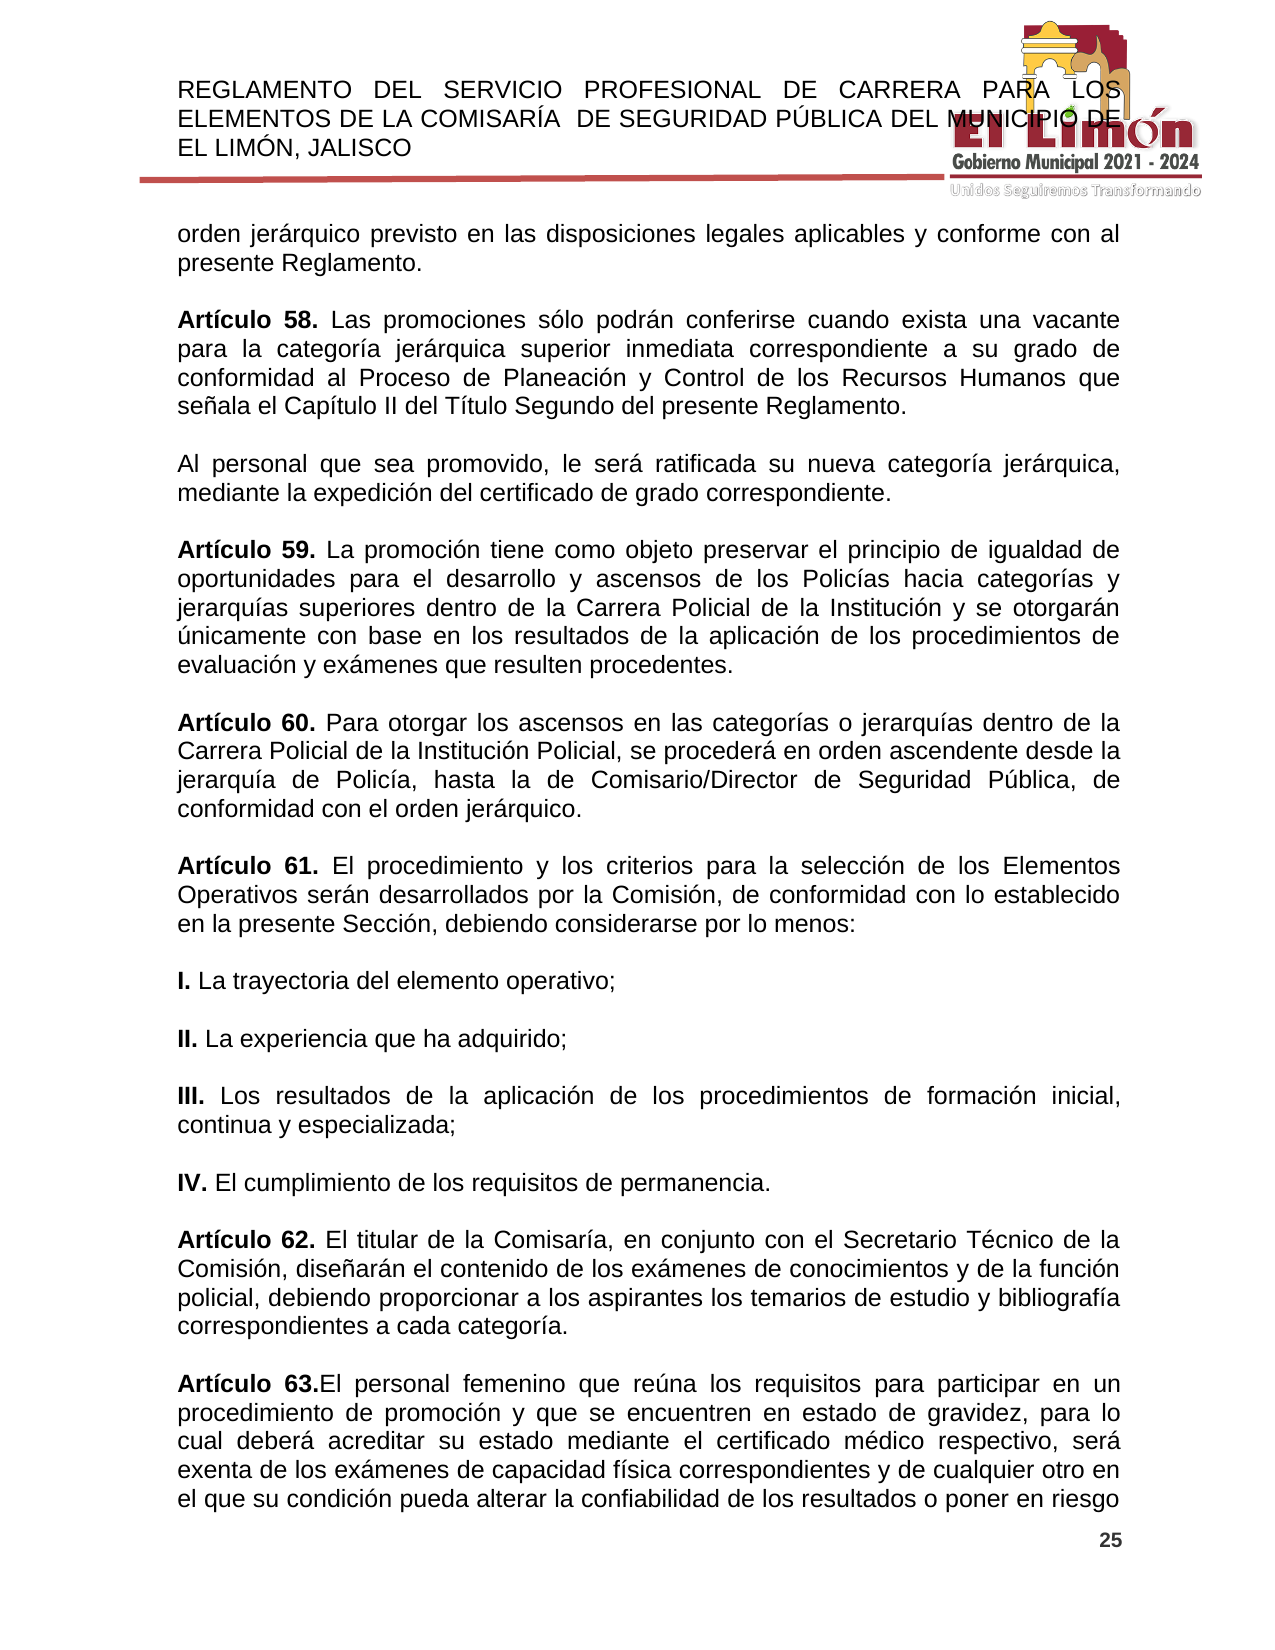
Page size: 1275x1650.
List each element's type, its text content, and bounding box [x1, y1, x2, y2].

text IV. El cumplimiento de los requisitos de permanencia. [177, 1167, 1122, 1196]
text III. Los resultados de la aplicación de los procedimientos de formación inicial, continua y especializada; [177, 1081, 1122, 1139]
text Al personal que sea promovido, le será ratificada su nueva categoría jerárquica, mediante la expedición del certificado de grado correspondiente. [177, 449, 1122, 506]
text Artículo 59. La promoción tiene como objeto preservar el principio de igualdad de oportunidades para el desarrollo y ascensos de los Policías hacia categorías y jerarquías superiores dentro de la Carrera Policial de la Institución y se otorgarán únicamente con base en los resultados de la aplicación de los procedimientos de evaluación y exámenes que resulten procedentes. [177, 535, 1122, 679]
picture [949, 83, 955, 91]
text Artículo 61. El procedimiento y los criterios para la selección de los Elementos Operativos serán desarrollados por la Comisión, de conformidad con lo establecido en la presente Sección, debiendo considerarse por lo menos: [177, 851, 1122, 937]
text Artículo 60. Para otorgar los ascensos en las categorías o jerarquías dentro de la Carrera Policial de la Institución Policial, se procederá en orden ascendente desde la jerarquía de Policía, hasta la de Comisario/Director de Seguridad Pública, de conformidad con el orden jerárquico. [177, 707, 1122, 822]
text I. La trayectoria del elemento operativo; [177, 966, 1122, 995]
text Artículo 58. Las promociones sólo podrán conferirse cuando exista una vacante para la categoría jerárquica superior inmediata correspondiente a su grado de conformidad al Proceso de Planeación y Control de los Recursos Humanos que señala el Capítulo II del Título Segundo del presente Reglamento. [177, 305, 1122, 420]
text Artículo 62. El titular de la Comisaría, en conjunto con el Secretario Técnico de la Comisión, diseñarán el contenido de los exámenes de conocimientos y de la función policial, debiendo proporcionar a los aspirantes los temarios de estudio y bibliografía correspondientes a cada categoría. [177, 1225, 1122, 1340]
picture [945, 18, 1204, 199]
text II. La experiencia que ha adquirido; [177, 1024, 1122, 1052]
